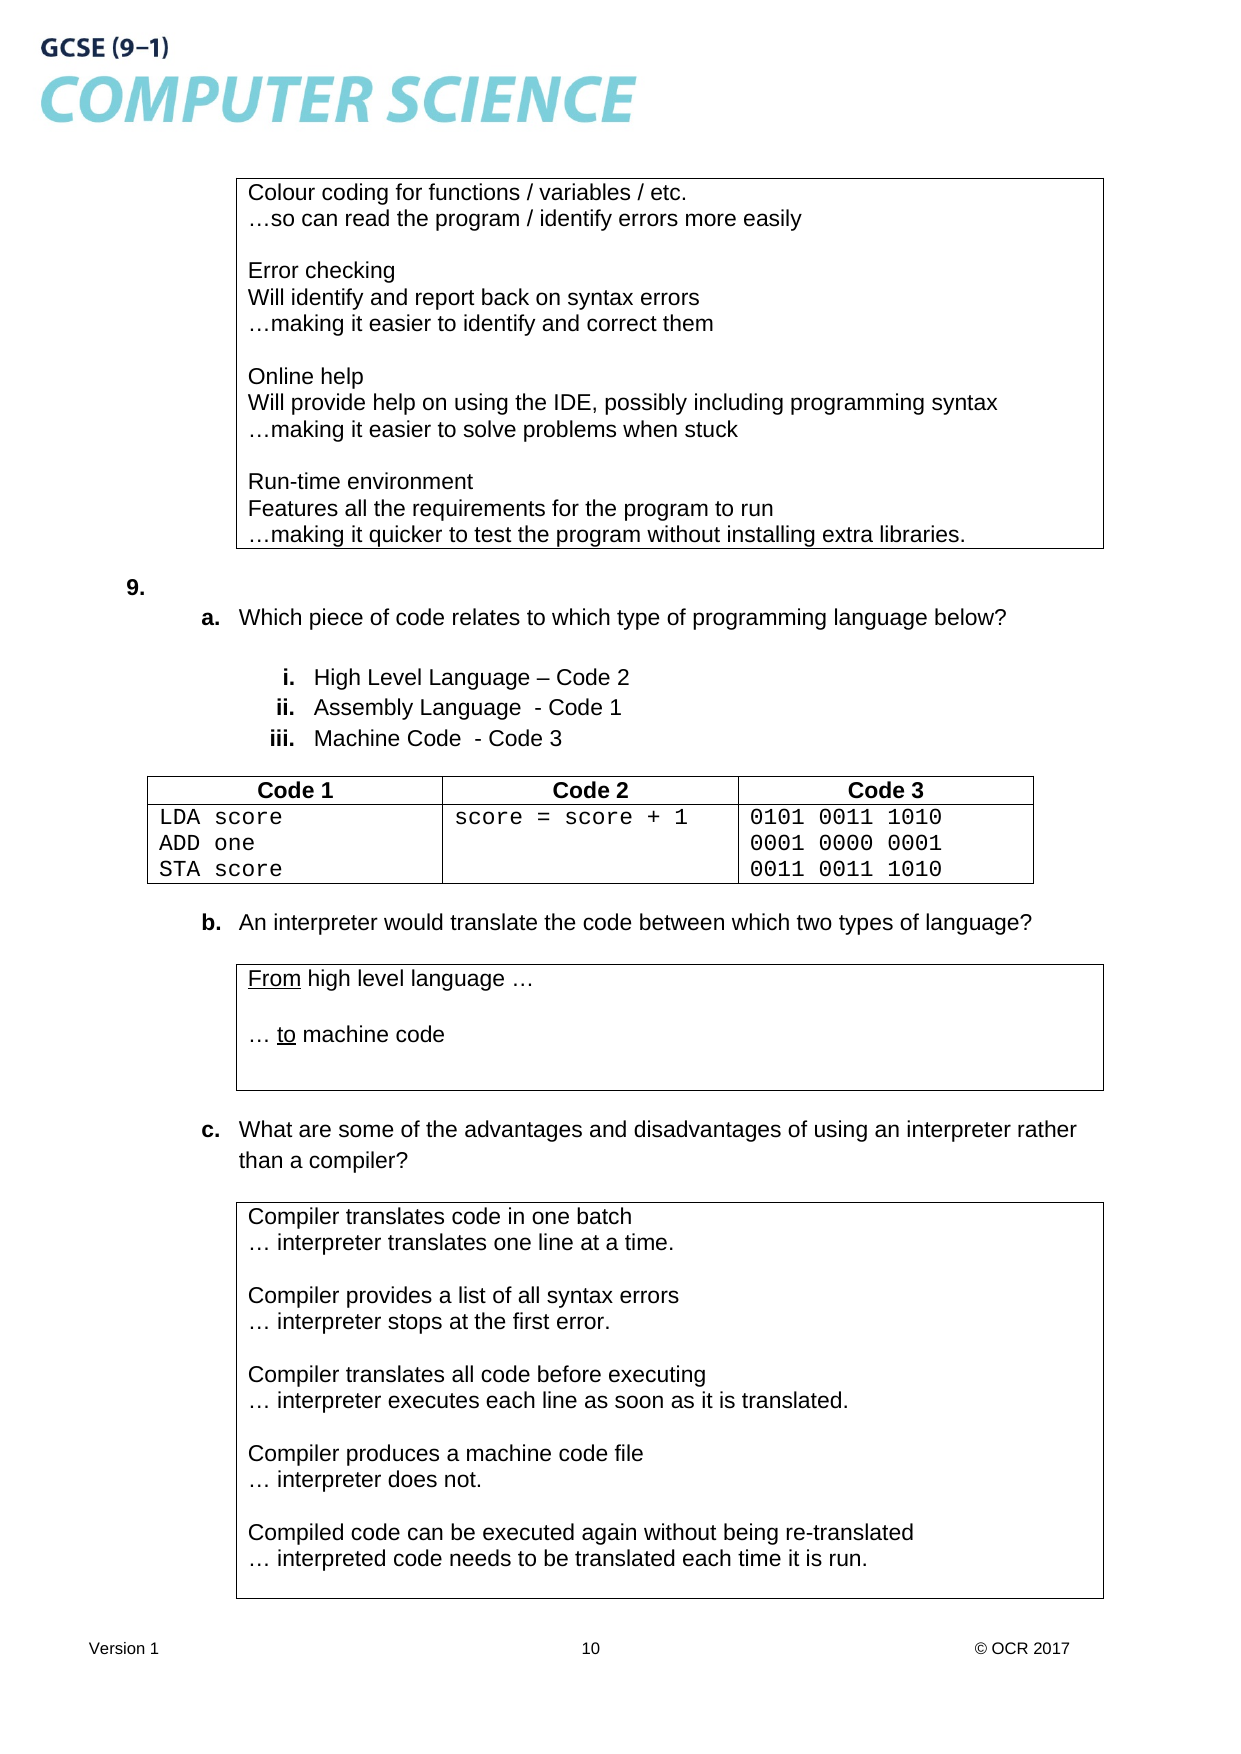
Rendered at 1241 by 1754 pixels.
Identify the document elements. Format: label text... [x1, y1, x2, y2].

list An interpreter would translate the code between which two types of language? [201, 909, 1092, 936]
list What are some of the advantages and disadvantages of using an interpreter rather than a compiler? [201, 1116, 1092, 1173]
picture [0, 0, 1236, 175]
table_header Code 3 [739, 777, 1033, 804]
table_cell LDA score ADD one STA score [148, 805, 442, 883]
table_header Code 2 [443, 777, 738, 804]
list High Level Language – Code 2 [295, 664, 1092, 690]
table_header Code 1 [148, 777, 442, 804]
table_cell score = score + 1 [443, 805, 738, 883]
list Assembly Language - Code 1 [295, 694, 1092, 721]
list Machine Code - Code 3 [295, 724, 1092, 751]
table_header From high level language … … to machine code [237, 965, 1103, 1090]
list Which piece of code relates to which type of programming language below? [201, 604, 1092, 630]
table_cell 0101 0011 1010 0001 0000 0001 0011 0011 1010 [739, 805, 1033, 883]
